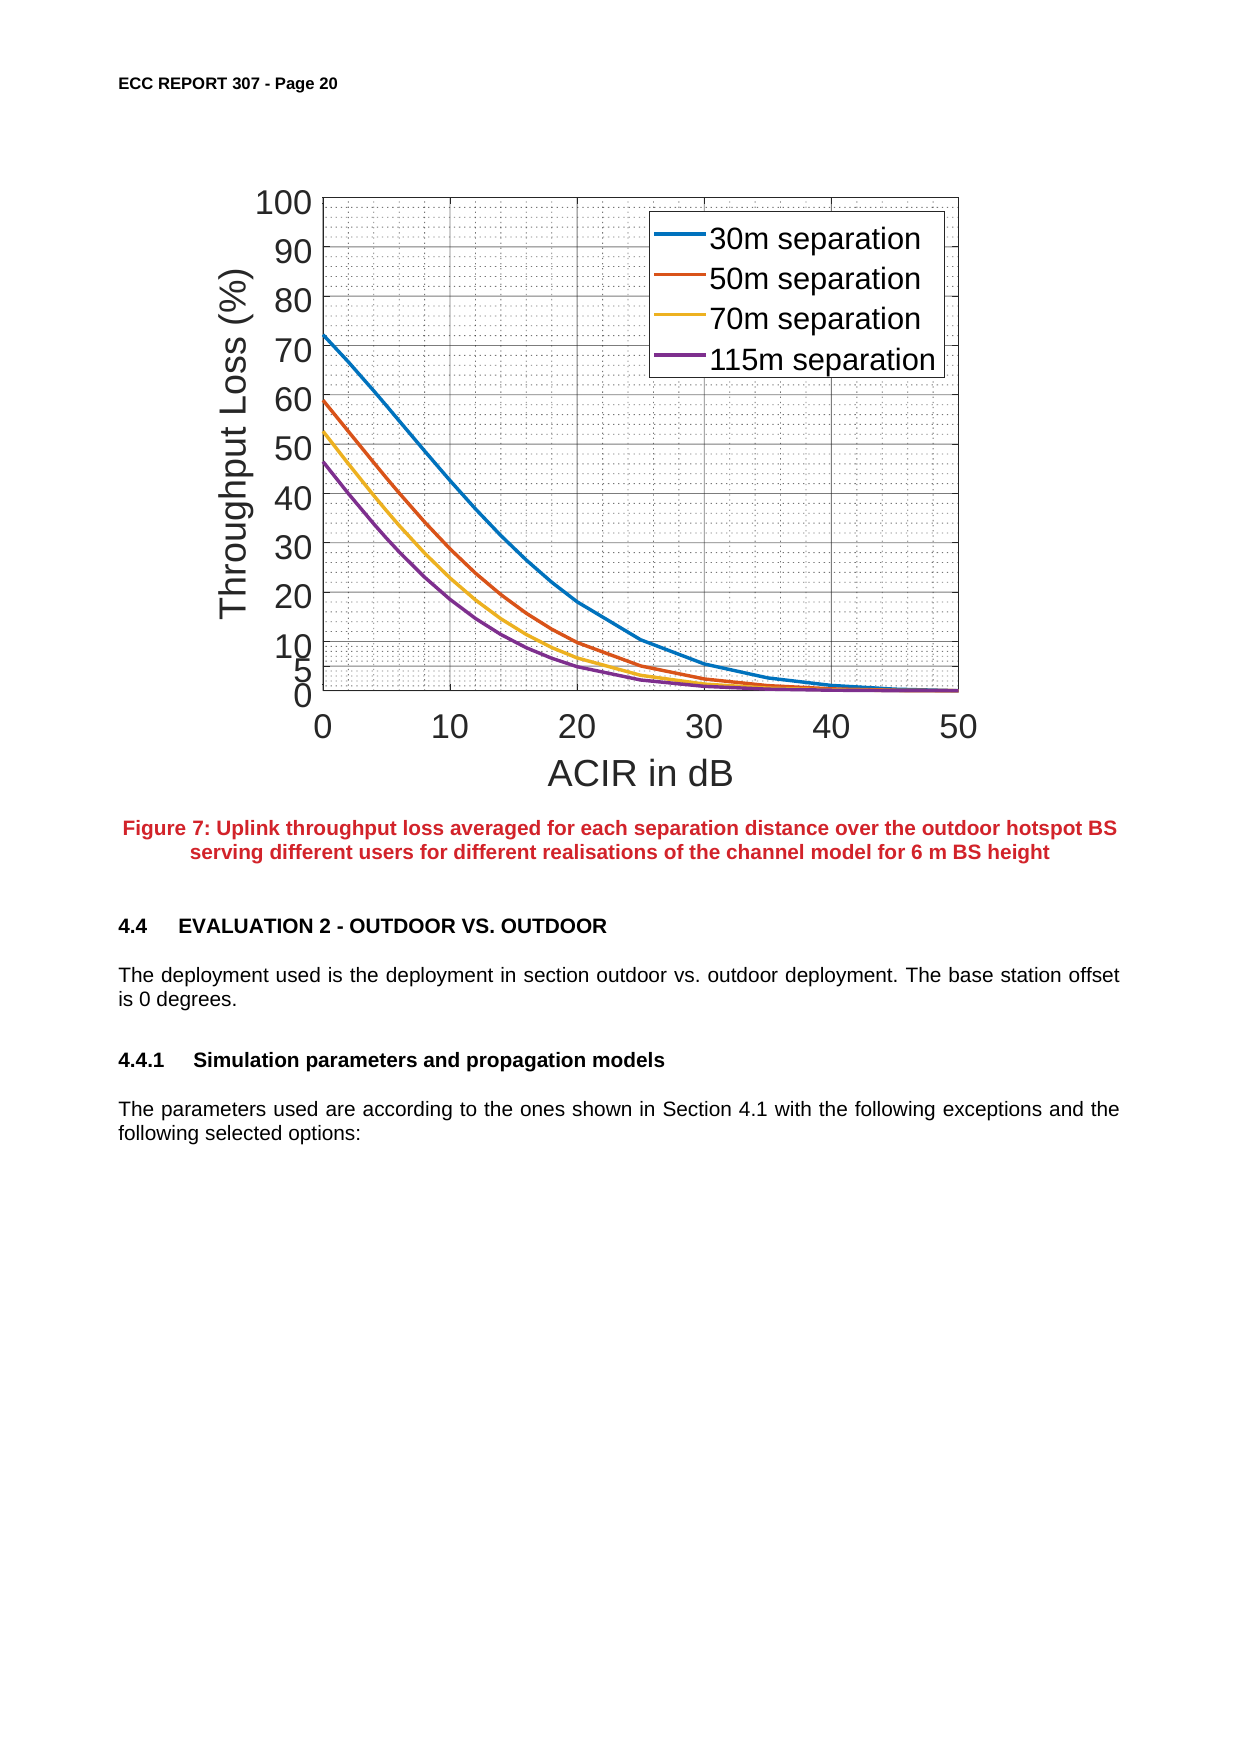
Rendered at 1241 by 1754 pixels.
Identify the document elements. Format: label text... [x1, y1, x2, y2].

subtitle Evaluation 2 - OUTDOOR VS. OUTDOOR [118, 914, 1122, 938]
text The parameters used are according to the ones shown in Section 4.1 with the following exceptions and the following selected options: [118, 1097, 1122, 1145]
text The deployment used is the deployment in section outdoor vs. outdoor deployment. The base station offset is 0 degrees. [118, 963, 1122, 1011]
text Figure 7: Uplink throughput loss averaged for each separation distance over the outdoor hotspot BS serving different users for different realisations of the channel model for 6 m BS height [118, 816, 1122, 864]
subtitle Simulation parameters and propagation models [118, 1048, 1122, 1072]
